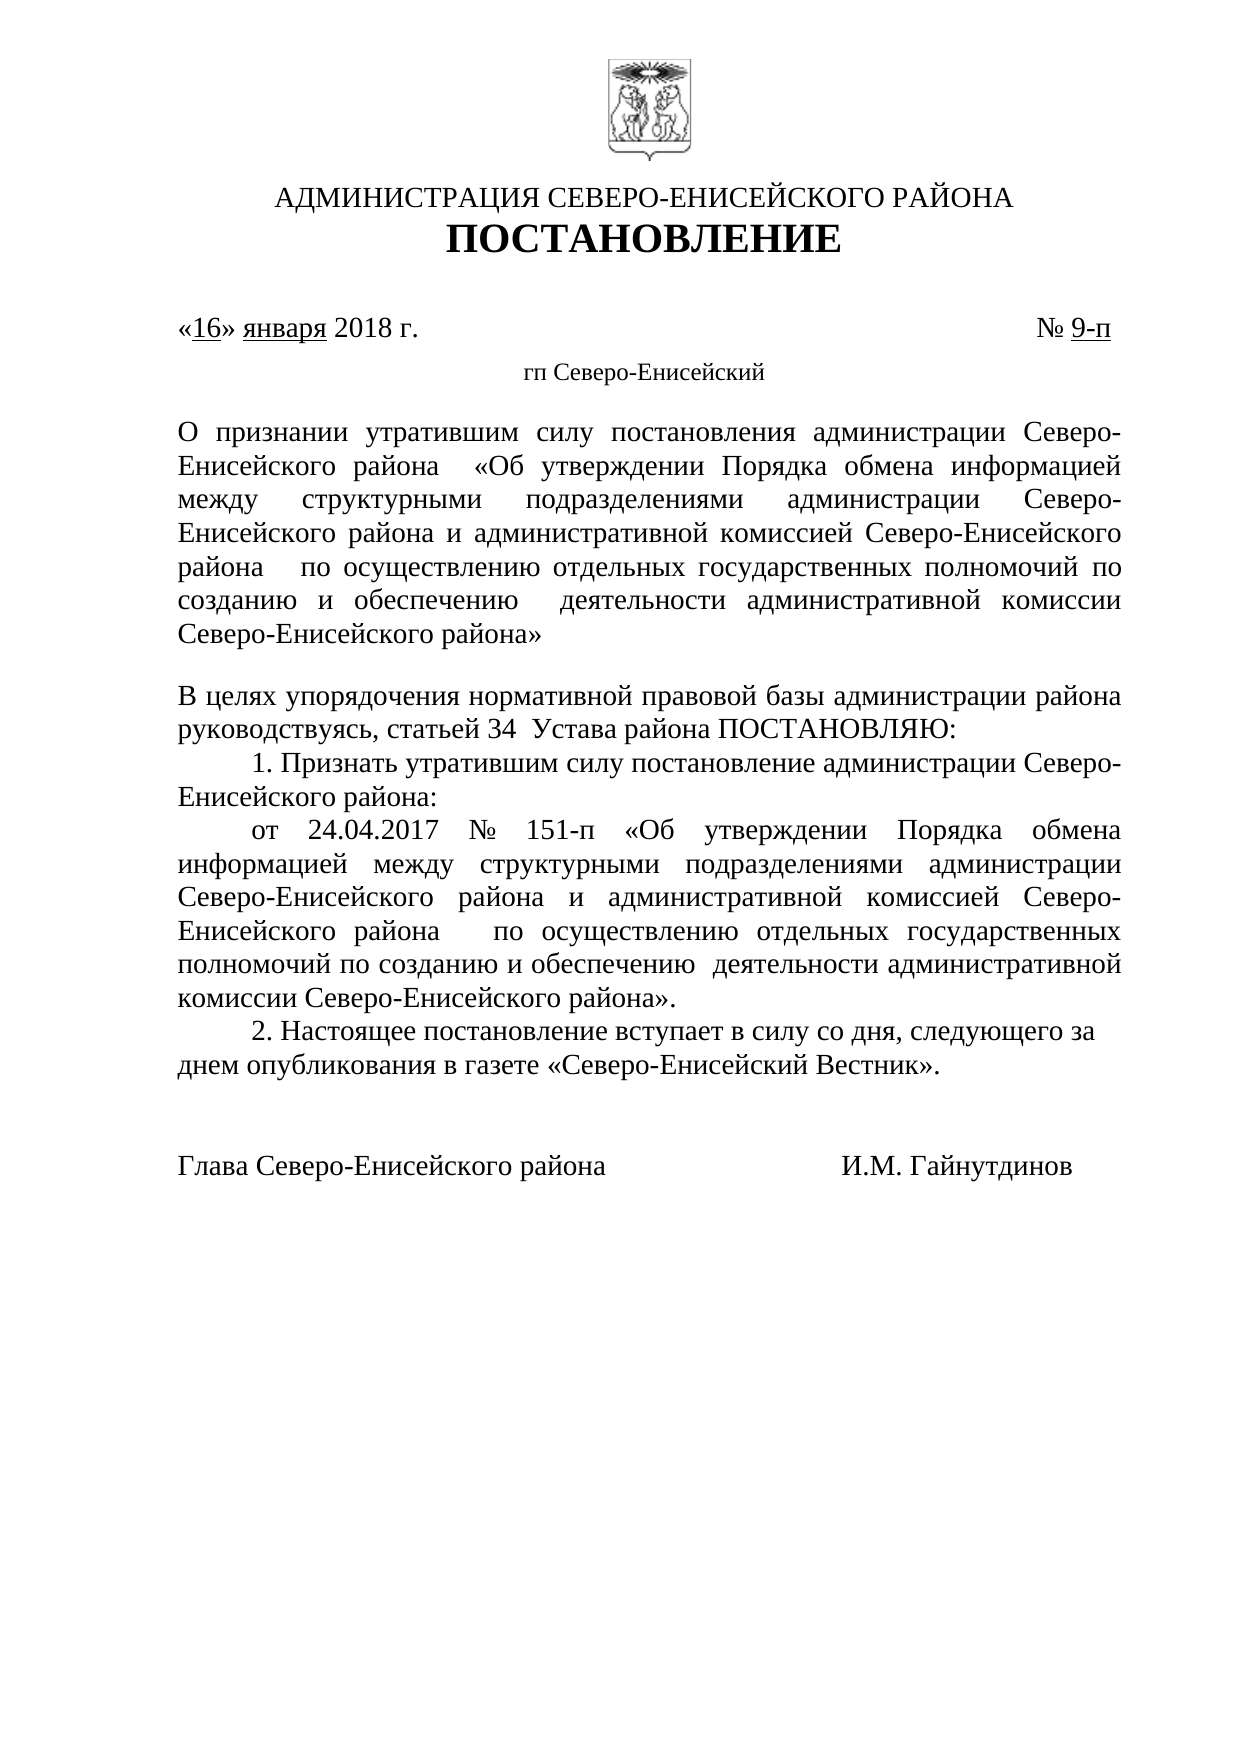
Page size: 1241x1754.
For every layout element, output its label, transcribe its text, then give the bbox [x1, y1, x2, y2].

table_cell № 9-п [694, 298, 1122, 357]
text В целях упорядочения нормативной правовой базы администрации района руководствуясь, статьей 34 Устава района ПОСТАНОВЛЯЮ: [177, 678, 1122, 745]
picture [608, 59, 692, 161]
table_header АДМИНИСТРАЦИЯ СЕВЕРО-ЕНИСЕЙСКОГО РАЙОНА ПОСТАНОВЛЕНИЕ [166, 180, 1122, 298]
text 2. Настоящее постановление вступает в силу со дня, следующего за днем опубликования в газете «Северо-Енисейский Вестник». [177, 1013, 1122, 1081]
text 1. Признать утратившим силу постановление администрации Северо-Енисейского района: [177, 745, 1122, 812]
text О признании утратившим силу постановления администрации Северо-Енисейского района «Об утверждении Порядка обмена информацией между структурными подразделениями администрации Северо-Енисейского района и административной комиссией Северо-Енисейского района по осуществлению отдельных государственных полномочий по созданию и обеспечению деятельности административной комиссии Северо-Енисейского района» [177, 414, 1122, 649]
text Глава Северо-Енисейского района И.М. Гайнутдинов [177, 1148, 1122, 1181]
table_cell гп Северо-Енисейский [166, 357, 1122, 386]
table_cell «16» января 2018 г. [166, 298, 694, 357]
text от 24.04.2017 № 151-п «Об утверждении Порядка обмена информацией между структурными подразделениями администрации Северо-Енисейского района и административной комиссией Северо-Енисейского района по осуществлению отдельных государственных полномочий по созданию и обеспечению деятельности административной комиссии Северо-Енисейского района». [177, 812, 1122, 1013]
